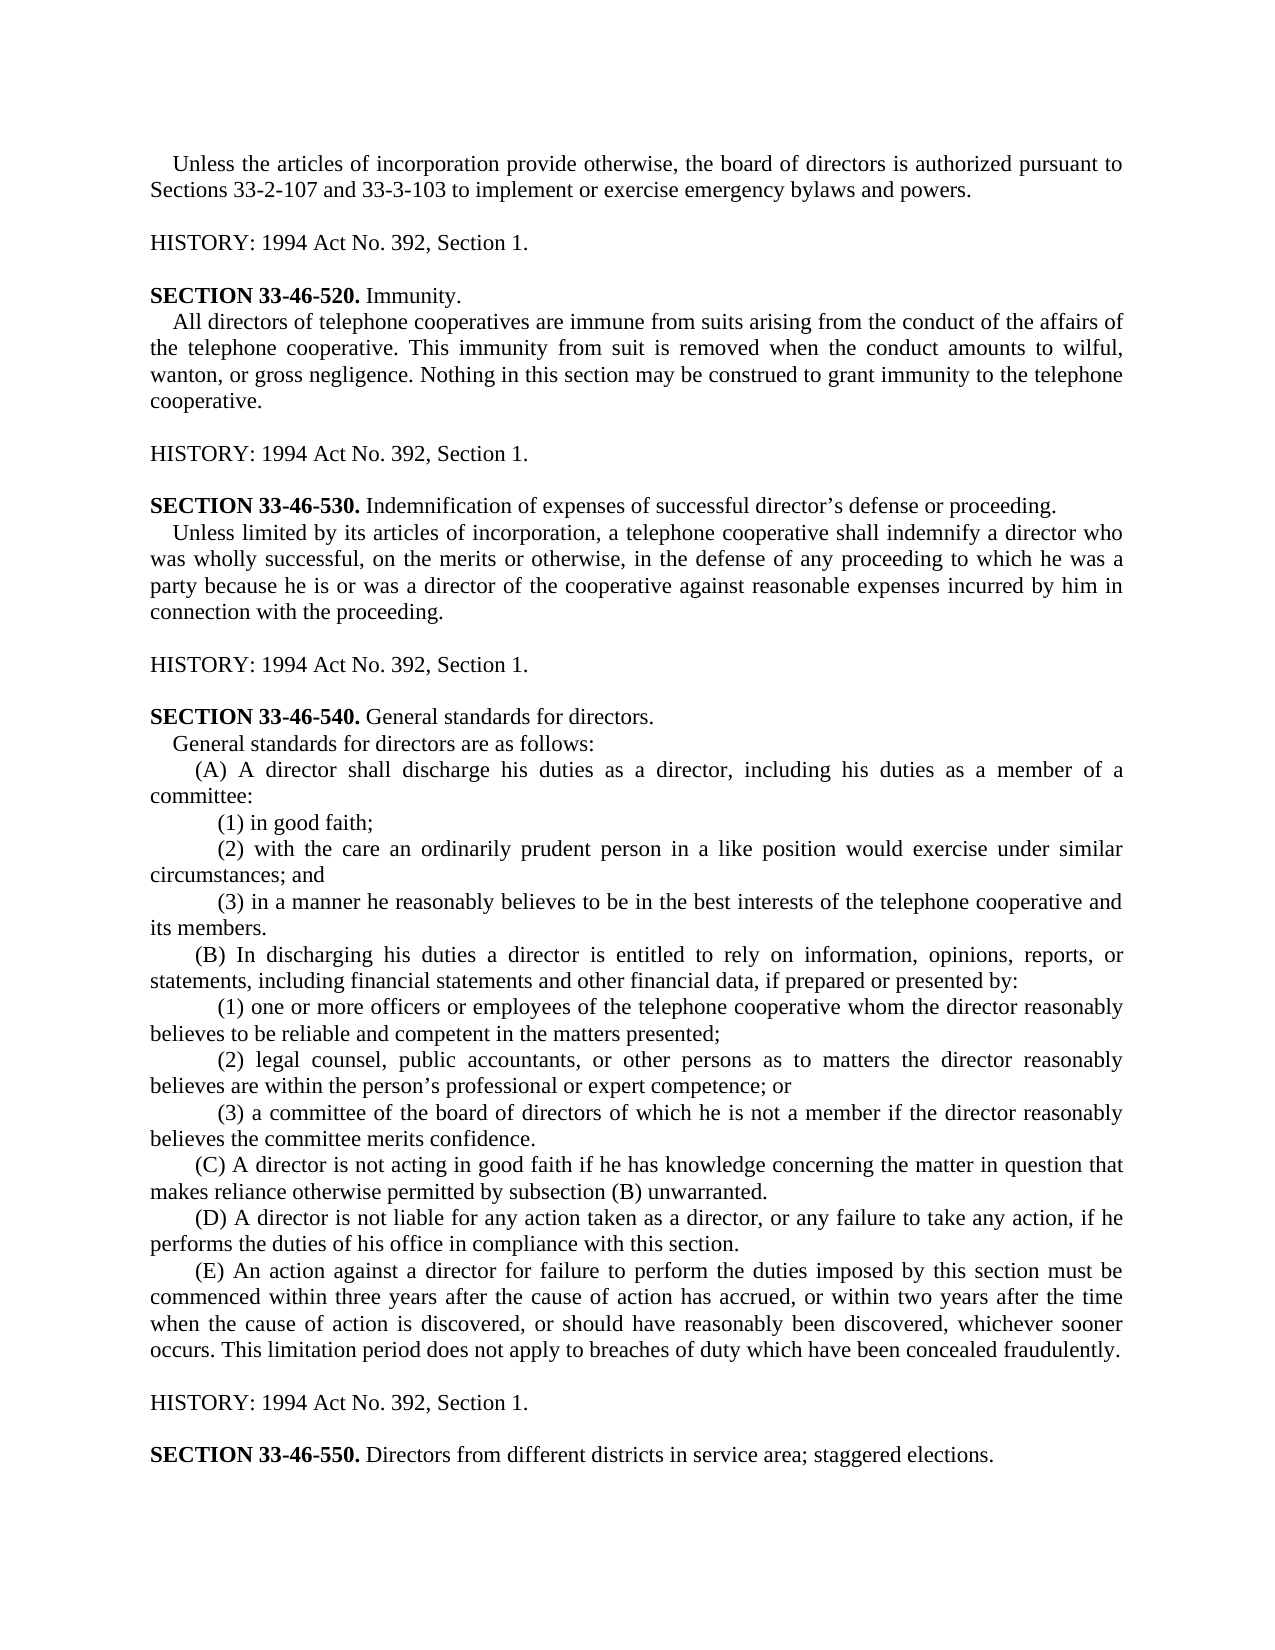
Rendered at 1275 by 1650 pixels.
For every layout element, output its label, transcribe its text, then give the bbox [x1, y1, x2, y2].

text SECTION 33-46-530. Indemnification of expenses of successful director’s defense or proceeding. [150, 493, 1125, 519]
text All directors of telephone cooperatives are immune from suits arising from the conduct of the affairs of the telephone cooperative. This immunity from suit is removed when the conduct amounts to wilful, wanton, or gross negligence. Nothing in this section may be construed to grant immunity to the telephone cooperative. [150, 308, 1125, 413]
text Unless limited by its articles of incorporation, a telephone cooperative shall indemnify a director who was wholly successful, on the merits or otherwise, in the defense of any proceeding to which he was a party because he is or was a director of the cooperative against reasonable expenses incurred by him in connection with the proceeding. [150, 519, 1125, 624]
text Unless the articles of incorporation provide otherwise, the board of directors is authorized pursuant to Sections 33-2-107 and 33-3-103 to implement or exercise emergency bylaws and powers. [150, 150, 1125, 203]
text SECTION 33-46-550. Directors from different districts in service area; staggered elections. [150, 1441, 1125, 1468]
text HISTORY: 1994 Act No. 392, Section 1. [150, 651, 1125, 677]
text General standards for directors are as follows: [150, 730, 1125, 756]
text (3) a committee of the board of directors of which he is not a member if the director reasonably believes the committee merits confidence. [150, 1099, 1125, 1151]
text (1) one or more officers or employees of the telephone cooperative whom the director reasonably believes to be reliable and competent in the matters presented; [150, 993, 1125, 1046]
text (1) in good faith; [150, 809, 1125, 835]
text (E) An action against a director for failure to perform the duties imposed by this section must be commenced within three years after the cause of action has accrued, or within two years after the time when the cause of action is discovered, or should have reasonably been discovered, whichever sooner occurs. This limitation period does not apply to breaches of duty which have been concealed fraudulently. [150, 1257, 1125, 1362]
text (D) A director is not liable for any action taken as a director, or any failure to take any action, if he performs the duties of his office in compliance with this section. [150, 1204, 1125, 1257]
text (2) legal counsel, public accountants, or other persons as to matters the director reasonably believes are within the person’s professional or expert competence; or [150, 1046, 1125, 1099]
text SECTION 33-46-540. General standards for directors. [150, 703, 1125, 730]
text (2) with the care an ordinarily prudent person in a like position would exercise under similar circumstances; and [150, 835, 1125, 888]
text (3) in a manner he reasonably believes to be in the best interests of the telephone cooperative and its members. [150, 888, 1125, 941]
text HISTORY: 1994 Act No. 392, Section 1. [150, 440, 1125, 466]
text HISTORY: 1994 Act No. 392, Section 1. [150, 1389, 1125, 1415]
text HISTORY: 1994 Act No. 392, Section 1. [150, 229, 1125, 255]
text (B) In discharging his duties a director is entitled to rely on information, opinions, reports, or statements, including financial statements and other financial data, if prepared or presented by: [150, 941, 1125, 993]
text (A) A director shall discharge his duties as a director, including his duties as a member of a committee: [150, 756, 1125, 809]
text SECTION 33-46-520. Immunity. [150, 282, 1125, 308]
text (C) A director is not acting in good faith if he has knowledge concerning the matter in question that makes reliance otherwise permitted by subsection (B) unwarranted. [150, 1151, 1125, 1204]
